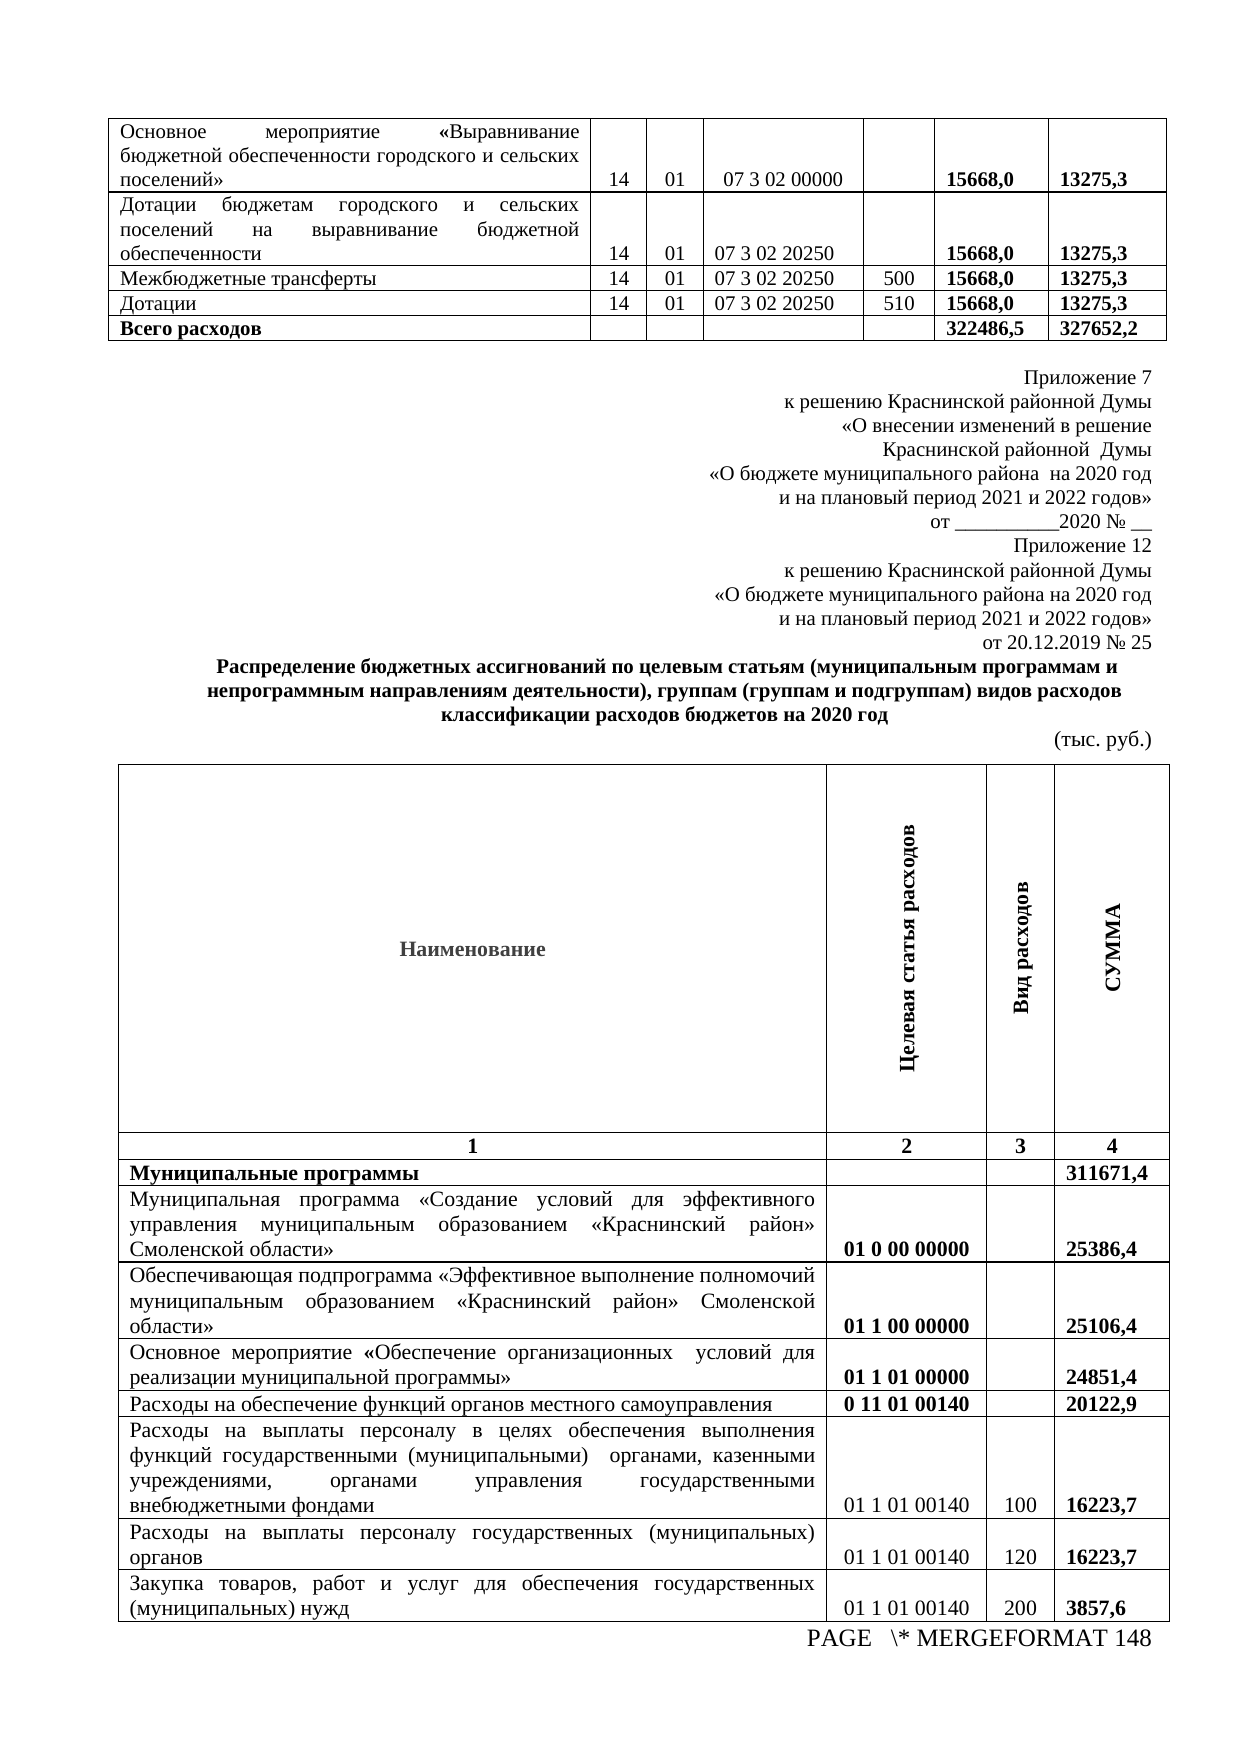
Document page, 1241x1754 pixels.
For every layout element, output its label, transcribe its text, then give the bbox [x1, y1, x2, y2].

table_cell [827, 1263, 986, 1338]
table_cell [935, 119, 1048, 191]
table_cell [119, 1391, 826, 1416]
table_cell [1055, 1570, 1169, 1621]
text и на плановый период 2021 и 2022 годов» [177, 606, 1152, 630]
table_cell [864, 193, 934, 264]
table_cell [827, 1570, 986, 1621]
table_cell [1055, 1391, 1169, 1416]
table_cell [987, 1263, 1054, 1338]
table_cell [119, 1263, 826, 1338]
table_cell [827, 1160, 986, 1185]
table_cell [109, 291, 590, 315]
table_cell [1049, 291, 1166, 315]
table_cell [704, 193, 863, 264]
text Приложение 12 [177, 533, 1152, 557]
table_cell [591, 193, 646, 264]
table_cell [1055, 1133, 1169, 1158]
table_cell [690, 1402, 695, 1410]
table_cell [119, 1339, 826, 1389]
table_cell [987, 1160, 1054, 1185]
text и на плановый период 2021 и 2022 годов» от __________2020 № __ [177, 485, 1152, 533]
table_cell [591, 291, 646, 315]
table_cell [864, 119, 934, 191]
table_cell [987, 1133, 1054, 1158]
text «О бюджете муниципального района на 2020 год [177, 461, 1152, 485]
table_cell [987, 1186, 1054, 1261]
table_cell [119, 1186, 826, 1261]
text «О бюджете муниципального района на 2020 год [177, 582, 1152, 606]
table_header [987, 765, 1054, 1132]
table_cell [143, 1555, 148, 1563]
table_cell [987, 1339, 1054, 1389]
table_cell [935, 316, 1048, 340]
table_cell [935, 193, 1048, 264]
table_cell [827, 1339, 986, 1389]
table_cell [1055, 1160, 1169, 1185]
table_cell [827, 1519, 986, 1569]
text Приложение 7 [177, 365, 1152, 389]
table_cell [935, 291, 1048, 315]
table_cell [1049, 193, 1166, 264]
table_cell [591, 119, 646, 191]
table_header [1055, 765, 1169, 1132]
text «О внесении изменений в решение [177, 413, 1152, 437]
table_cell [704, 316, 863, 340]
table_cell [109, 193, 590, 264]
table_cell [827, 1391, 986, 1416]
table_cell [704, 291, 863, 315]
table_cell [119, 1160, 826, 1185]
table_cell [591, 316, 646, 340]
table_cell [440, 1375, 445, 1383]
text от 20.12.2019 № 25 [177, 630, 1152, 654]
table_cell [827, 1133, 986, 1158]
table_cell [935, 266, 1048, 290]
text Распределение бюджетных ассигнований по целевым статьям (муниципальным программам и непрограммным направлениям деятельности), группам (группам и подгруппам) видов расходов классификации расходов бюджетов на 2020 год [177, 654, 1152, 726]
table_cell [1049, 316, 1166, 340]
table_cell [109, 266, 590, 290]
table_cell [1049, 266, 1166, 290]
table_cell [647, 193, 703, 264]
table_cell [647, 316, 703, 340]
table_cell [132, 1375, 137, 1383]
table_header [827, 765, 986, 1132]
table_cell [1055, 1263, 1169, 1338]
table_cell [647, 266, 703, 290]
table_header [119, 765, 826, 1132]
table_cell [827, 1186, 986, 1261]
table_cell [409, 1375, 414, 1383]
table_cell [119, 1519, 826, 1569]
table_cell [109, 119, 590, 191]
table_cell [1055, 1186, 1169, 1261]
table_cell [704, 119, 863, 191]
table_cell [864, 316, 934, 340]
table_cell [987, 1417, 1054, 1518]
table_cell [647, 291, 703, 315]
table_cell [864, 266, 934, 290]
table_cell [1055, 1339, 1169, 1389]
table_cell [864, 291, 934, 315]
text Краснинской районной Думы [177, 437, 1152, 461]
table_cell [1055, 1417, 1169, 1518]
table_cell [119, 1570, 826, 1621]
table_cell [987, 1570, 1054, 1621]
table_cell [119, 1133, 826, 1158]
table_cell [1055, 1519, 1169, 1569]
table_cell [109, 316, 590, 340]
text к решению Краснинской районной Думы [177, 389, 1152, 413]
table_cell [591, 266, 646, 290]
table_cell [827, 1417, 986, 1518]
text (тыс. руб.) [177, 726, 1152, 751]
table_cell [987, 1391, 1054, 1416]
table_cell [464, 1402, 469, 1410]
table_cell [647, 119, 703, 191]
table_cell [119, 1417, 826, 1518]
text к решению Краснинской районной Думы [177, 557, 1152, 582]
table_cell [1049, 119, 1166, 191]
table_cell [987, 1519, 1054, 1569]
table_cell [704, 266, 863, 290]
